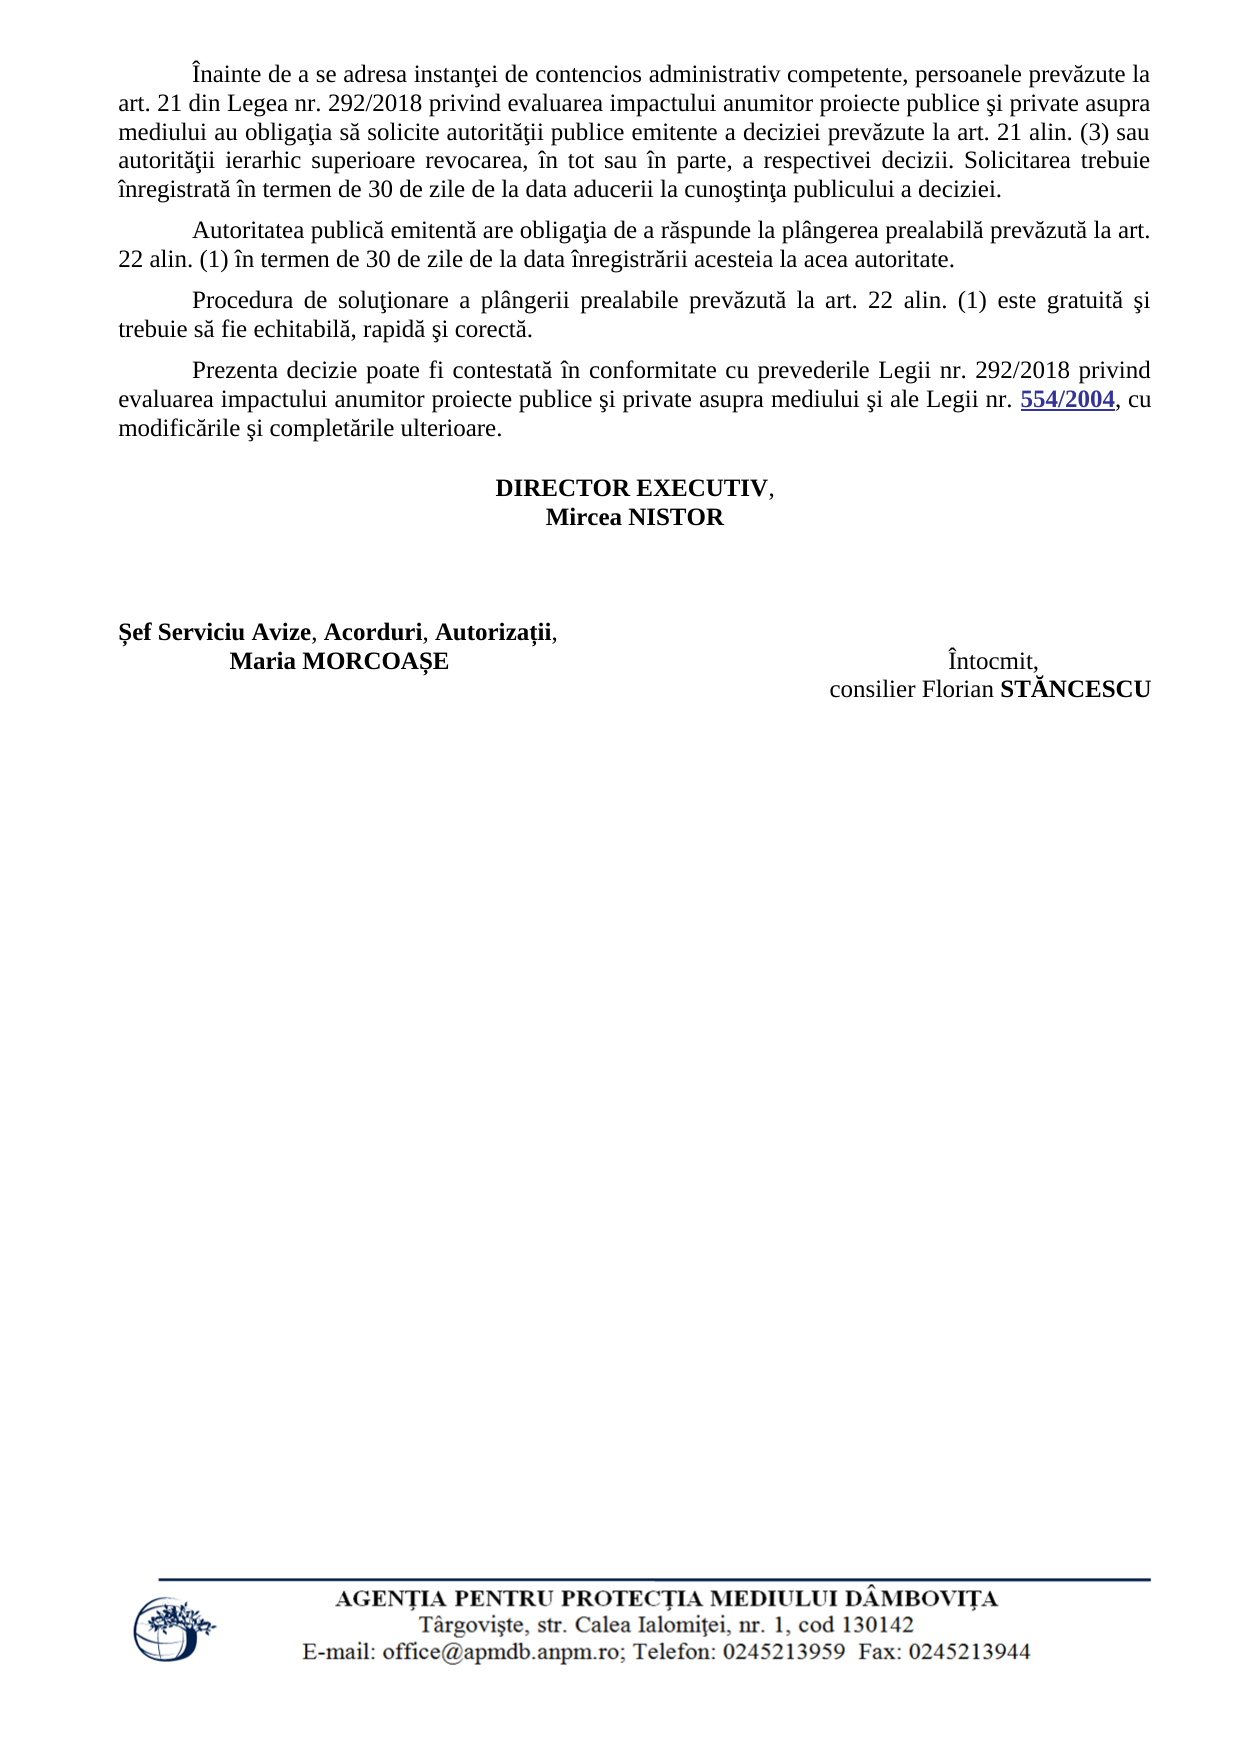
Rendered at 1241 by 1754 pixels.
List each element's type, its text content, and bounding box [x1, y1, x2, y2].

text Prezenta decizie poate fi contestată în conformitate cu prevederile Legii nr. 292/2018 privind evaluarea impactului anumitor proiecte publice şi private asupra mediului şi ale Legii nr. 554/2004, cu modificările şi completările ulterioare. [118, 355, 1152, 442]
text consilier Florian STĂNCESCU [561, 674, 1152, 703]
text Mircea NISTOR [118, 502, 1152, 531]
text Maria MORCOAȘE Întocmit, [118, 646, 1152, 674]
text Șef Serviciu Avize, Acorduri, Autorizații, [118, 617, 1152, 646]
text Autoritatea publică emitentă are obligaţia de a răspunde la plângerea prealabilă prevăzută la art. 22 alin. (1) în termen de 30 de zile de la data înregistrării acesteia la acea autoritate. [118, 215, 1152, 273]
text Procedura de soluţionare a plângerii prealabile prevăzută la art. 22 alin. (1) este gratuită şi trebuie să fie echitabilă, rapidă şi corectă. [118, 285, 1152, 343]
picture [128, 1571, 1152, 1685]
text DIRECTOR EXECUTIV, [118, 473, 1152, 502]
text Înainte de a se adresa instanţei de contencios administrativ competente, persoanele prevăzute la art. 21 din Legea nr. 292/2018 privind evaluarea impactului anumitor proiecte publice şi private asupra mediului au obligaţia să solicite autorităţii publice emitente a deciziei prevăzute la art. 21 alin. (3) sau autorităţii ierarhic superioare revocarea, în tot sau în parte, a respectivei decizii. Solicitarea trebuie înregistrată în termen de 30 de zile de la data aducerii la cunoştinţa publicului a deciziei. [118, 59, 1152, 203]
